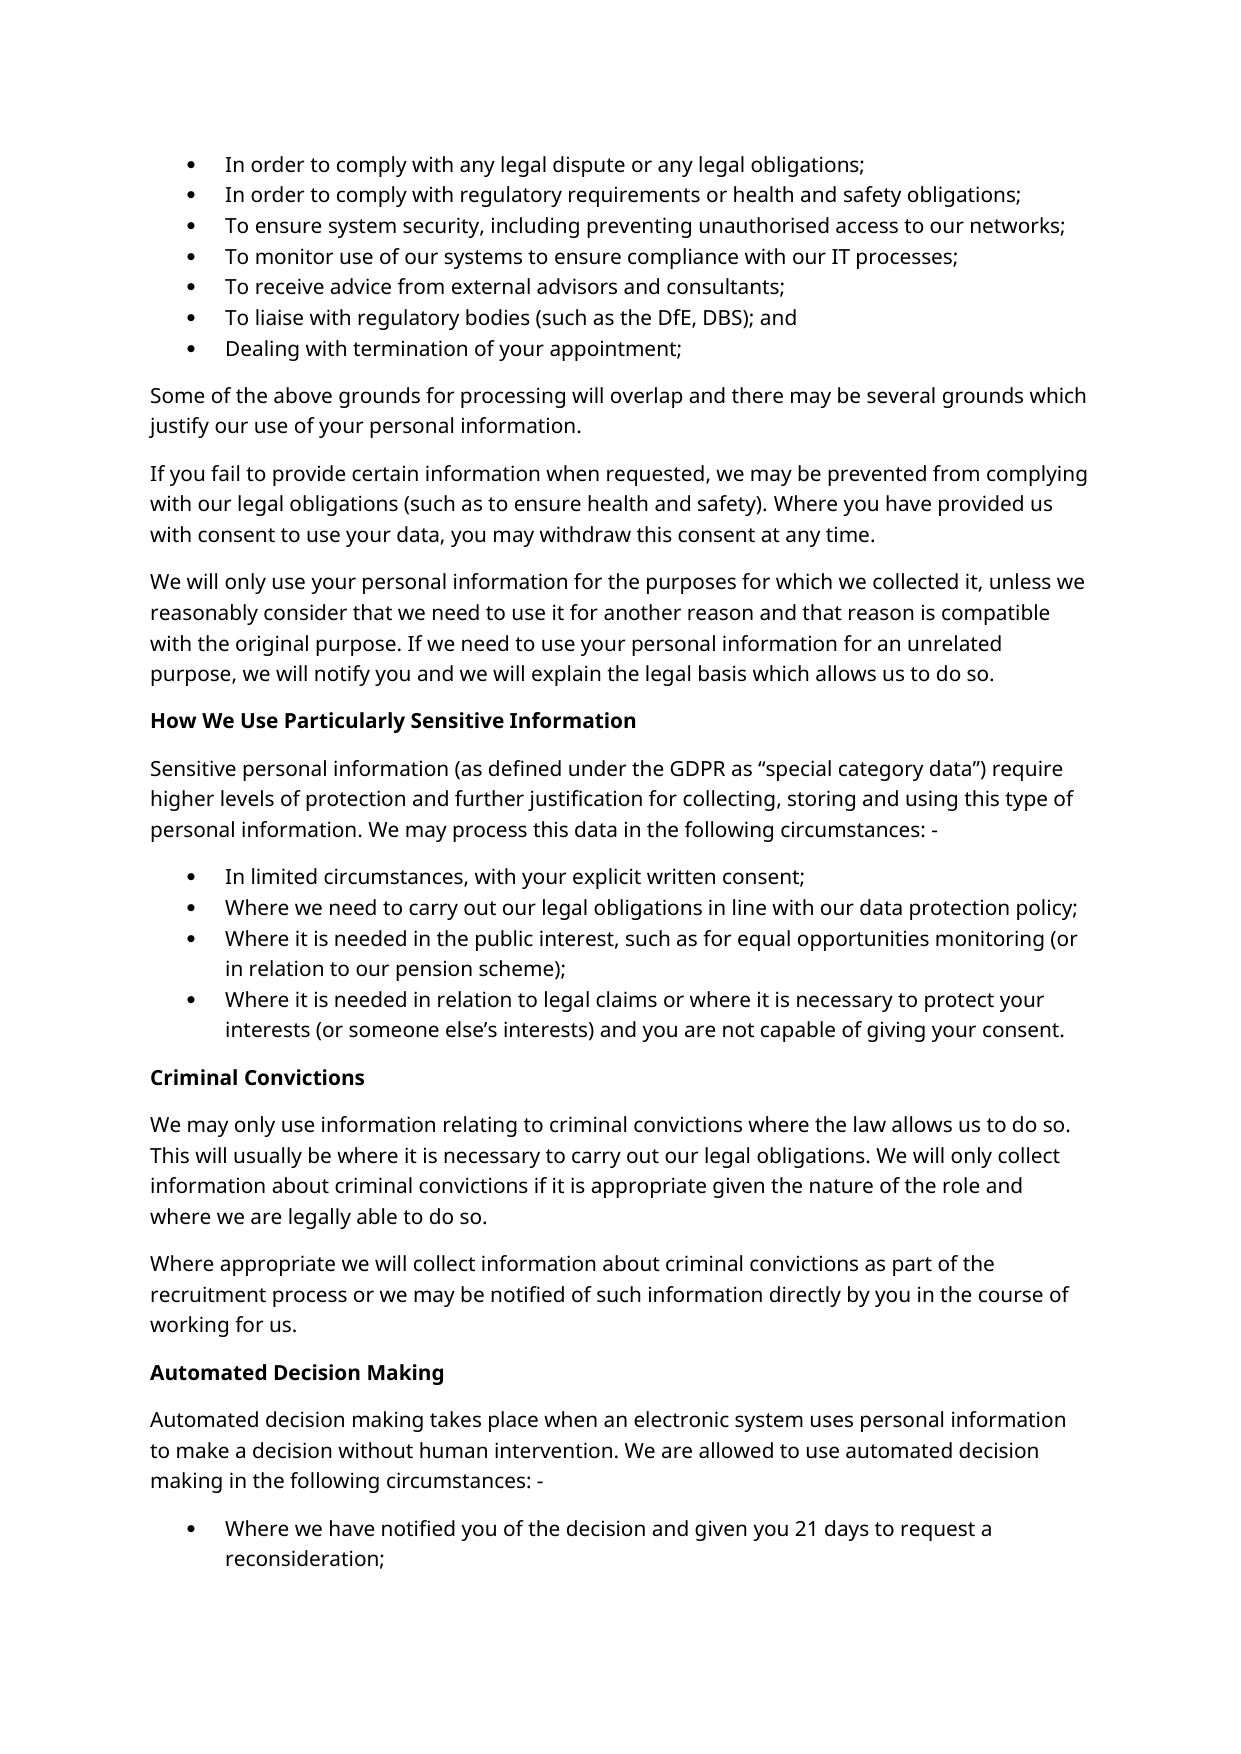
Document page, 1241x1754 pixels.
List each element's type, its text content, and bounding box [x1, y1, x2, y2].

list Where it is needed in relation to legal claims or where it is necessary to protect your interests (or someone else’s interests) and you are not capable of giving your consent. [187, 985, 1090, 1044]
text We will only use your personal information for the purposes for which we collected it, unless we reasonably consider that we need to use it for another reason and that reason is compatible with the original purpose. If we need to use your personal information for an unrelated purpose, we will notify you and we will explain the legal basis which allows us to do so. [150, 567, 1090, 688]
text We may only use information relating to criminal convictions where the law allows us to do so. This will usually be where it is necessary to carry out our legal obligations. We will only collect information about criminal convictions if it is appropriate given the nature of the role and where we are legally able to do so. [150, 1110, 1090, 1231]
list To ensure system security, including preventing unauthorised access to our networks; [187, 211, 1090, 240]
list To receive advice from external advisors and consultants; [187, 272, 1090, 301]
list In limited circumstances, with your explicit written consent; [187, 862, 1090, 891]
list Where it is needed in the public interest, such as for equal opportunities monitoring (or in relation to our pension scheme); [187, 924, 1090, 983]
list Dealing with termination of your appointment; [187, 334, 1090, 362]
text Sensitive personal information (as defined under the GDPR as “special category data”) require higher levels of protection and further justification for collecting, storing and using this type of personal information. We may process this data in the following circumstances: - [150, 754, 1090, 844]
list In order to comply with regulatory requirements or health and safety obligations; [187, 181, 1090, 209]
list Where we have notified you of the decision and given you 21 days to request a reconsideration; [187, 1514, 1090, 1573]
text Where appropriate we will collect information about criminal convictions as part of the recruitment process or we may be notified of such information directly by you in the course of working for us. [150, 1249, 1090, 1339]
text How We Use Particularly Sensitive Information [150, 707, 1090, 735]
list To monitor use of our systems to ensure compliance with our IT processes; [187, 242, 1090, 270]
text Criminal Convictions [150, 1063, 1090, 1091]
text Automated Decision Making [150, 1358, 1090, 1386]
list To liaise with regulatory bodies (such as the DfE, DBS); and [187, 303, 1090, 332]
list Where we need to carry out our legal obligations in line with our data protection policy; [187, 893, 1090, 922]
text If you fail to provide certain information when requested, we may be prevented from complying with our legal obligations (such as to ensure health and safety). Where you have provided us with consent to use your data, you may withdraw this consent at any time. [150, 459, 1090, 549]
text Some of the above grounds for processing will overlap and there may be several grounds which justify our use of your personal information. [150, 381, 1090, 440]
text Automated decision making takes place when an electronic system uses personal information to make a decision without human intervention. We are allowed to use automated decision making in the following circumstances: - [150, 1405, 1090, 1495]
list In order to comply with any legal dispute or any legal obligations; [187, 150, 1090, 178]
